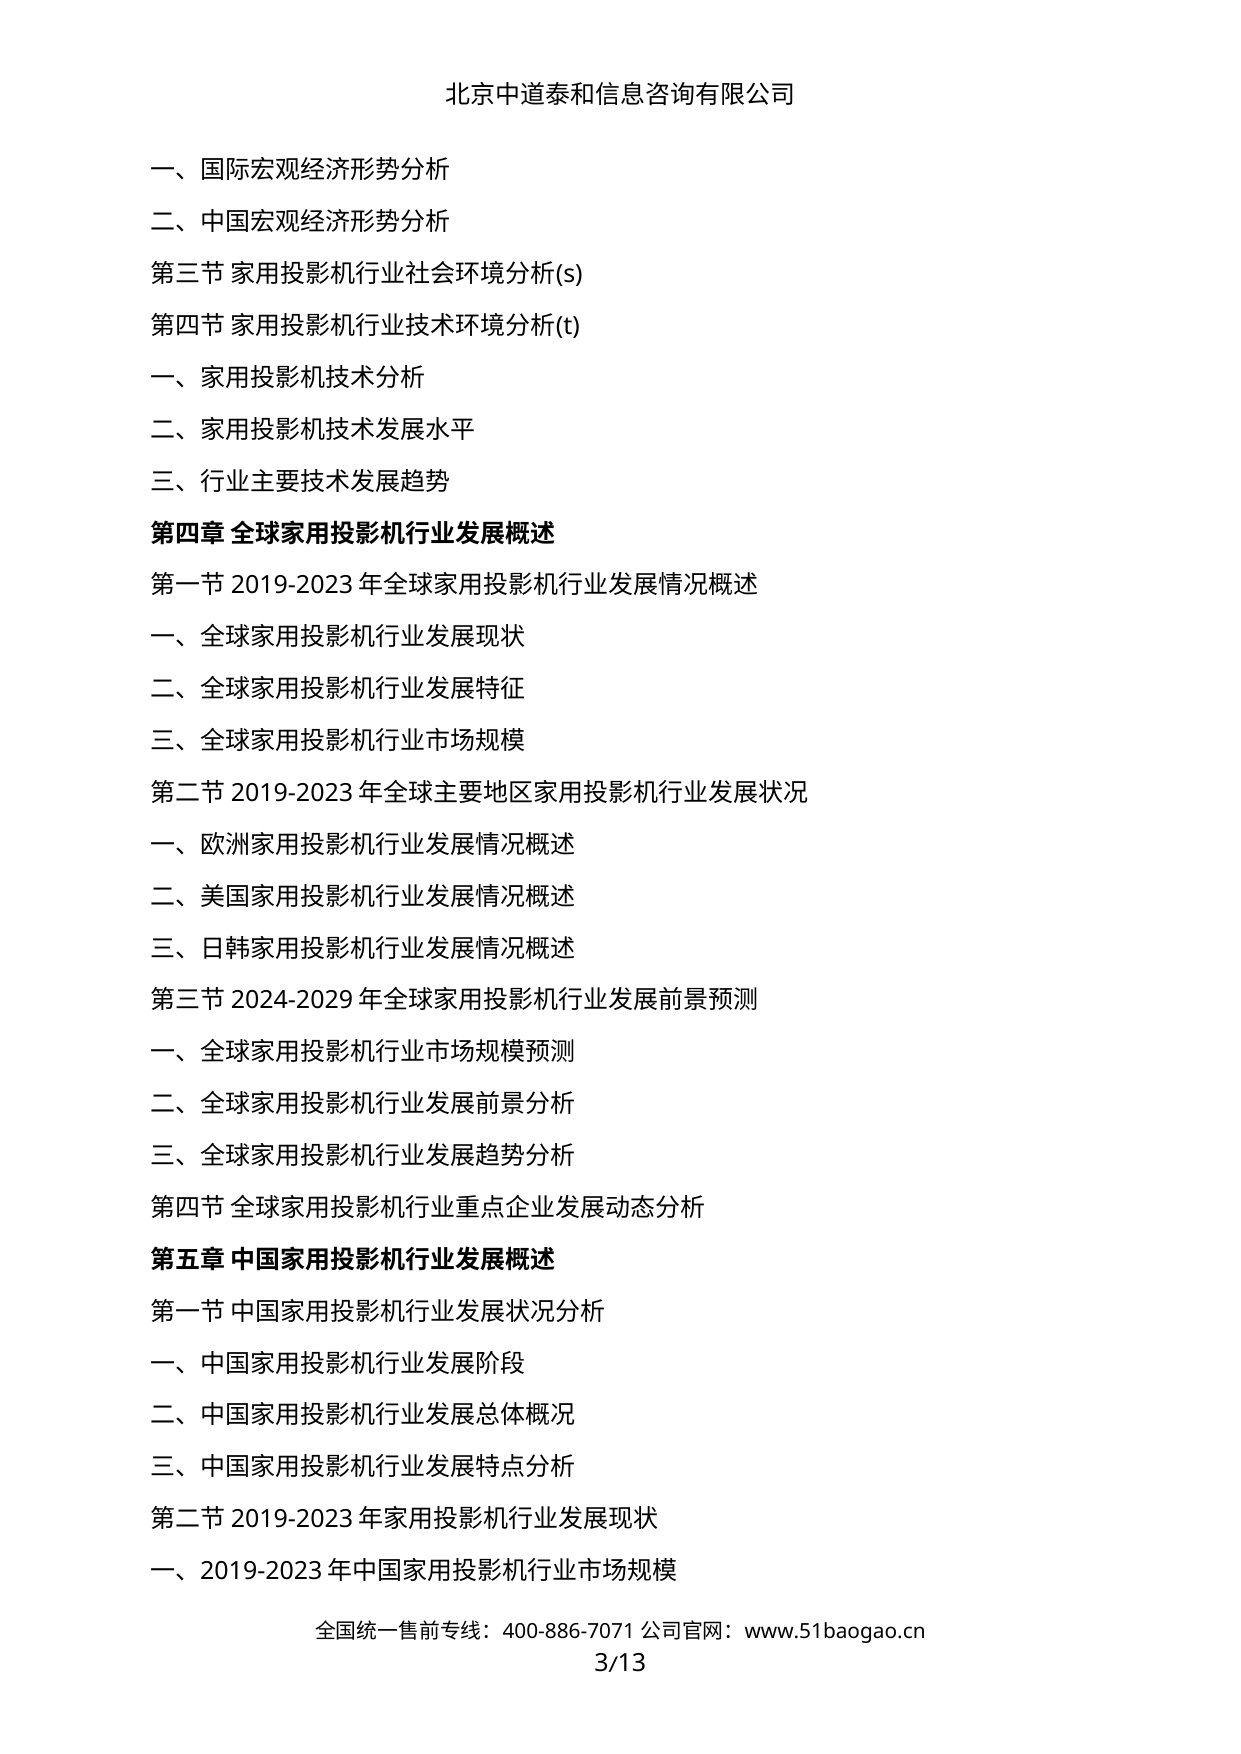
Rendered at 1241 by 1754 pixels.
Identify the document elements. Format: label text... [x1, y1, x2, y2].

text 三、行业主要技术发展趋势 [150, 461, 1090, 497]
text 一、家用投影机技术分析 [150, 357, 1090, 394]
text 一、全球家用投影机行业发展现状 [150, 617, 1090, 653]
text 二、全球家用投影机行业发展前景分析 [150, 1084, 1090, 1120]
text 第五章 中国家用投影机行业发展概述 [150, 1239, 1090, 1276]
text 一、全球家用投影机行业市场规模预测 [150, 1032, 1090, 1068]
text 第三节 2024-2029年全球家用投影机行业发展前景预测 [150, 980, 1090, 1016]
text 二、中国宏观经济形势分析 [150, 202, 1090, 238]
text 二、全球家用投影机行业发展特征 [150, 669, 1090, 705]
text 一、2019-2023年中国家用投影机行业市场规模 [150, 1551, 1090, 1587]
text 第二节 2019-2023年全球主要地区家用投影机行业发展状况 [150, 772, 1090, 809]
text 二、中国家用投影机行业发展总体概况 [150, 1395, 1090, 1431]
text 第二节 2019-2023年家用投影机行业发展现状 [150, 1499, 1090, 1535]
text 第四章 全球家用投影机行业发展概述 [150, 513, 1090, 549]
text 三、日韩家用投影机行业发展情况概述 [150, 928, 1090, 964]
text 第四节 家用投影机行业技术环境分析(t) [150, 306, 1090, 342]
text 一、中国家用投影机行业发展阶段 [150, 1343, 1090, 1379]
text 第一节 中国家用投影机行业发展状况分析 [150, 1291, 1090, 1327]
text 一、国际宏观经济形势分析 [150, 150, 1090, 186]
text 三、全球家用投影机行业市场规模 [150, 721, 1090, 757]
text 三、中国家用投影机行业发展特点分析 [150, 1447, 1090, 1483]
text 第四节 全球家用投影机行业重点企业发展动态分析 [150, 1187, 1090, 1224]
text 一、欧洲家用投影机行业发展情况概述 [150, 824, 1090, 861]
text 二、美国家用投影机行业发展情况概述 [150, 876, 1090, 912]
text 第三节 家用投影机行业社会环境分析(s) [150, 254, 1090, 290]
text 第一节 2019-2023年全球家用投影机行业发展情况概述 [150, 565, 1090, 601]
text 三、全球家用投影机行业发展趋势分析 [150, 1136, 1090, 1172]
text 二、家用投影机技术发展水平 [150, 409, 1090, 446]
